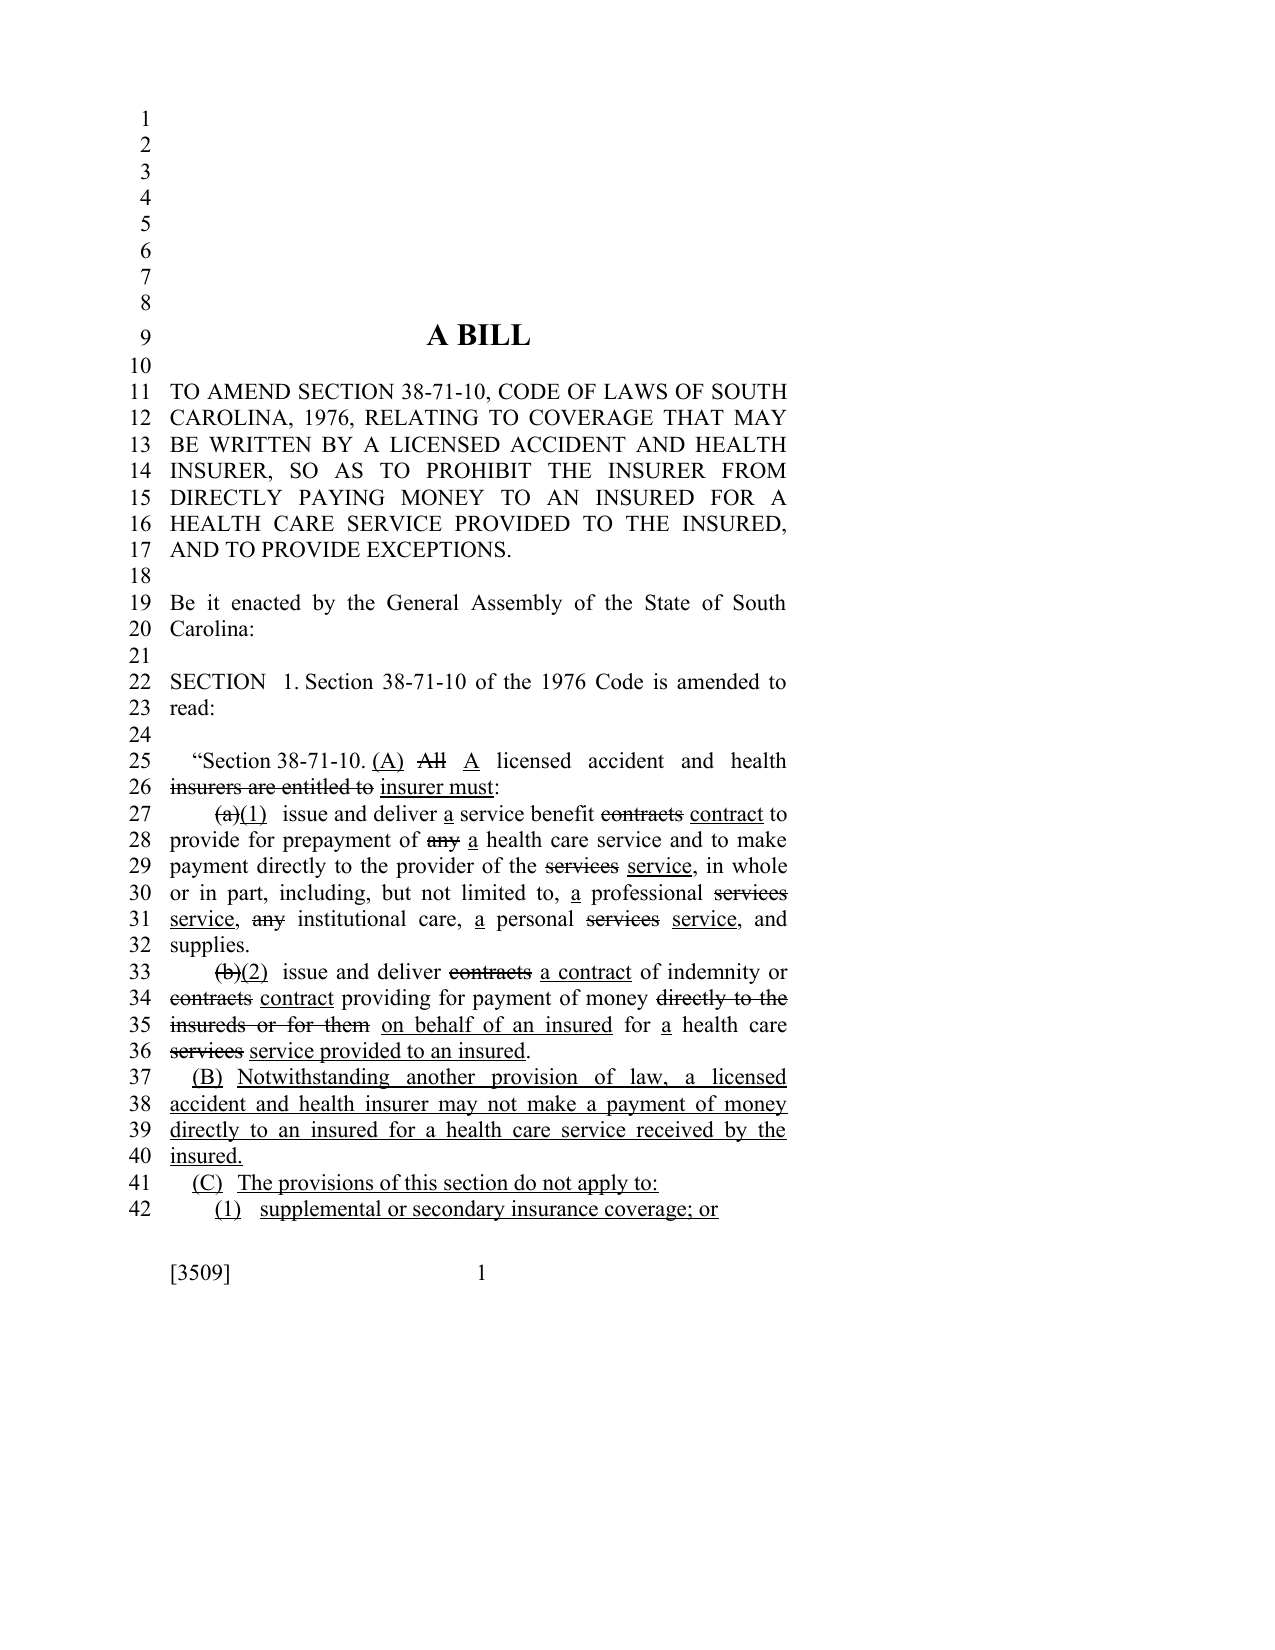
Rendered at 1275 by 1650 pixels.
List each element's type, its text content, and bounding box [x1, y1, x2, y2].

text A BILL [169, 316, 787, 352]
text (B) Notwithstanding another provision of law, a licensed accident and health insurer may not make a payment of money directly to an insured for a health care service received by the insured. [169, 1063, 787, 1113]
text (a)(1) issue and deliver a service benefit contracts contract to provide for prepayment of any a health care service and to make payment directly to the provider of the services service, in whole or in part, including, but not limited to, a professional services service, any institutional care, a personal services service, and supplies. [169, 800, 787, 958]
text (C) The provisions of this section do not apply to: [169, 1169, 787, 1195]
text “Section 38-71-10. (A) All A licensed accident and health insurers are entitled to insurer must: [169, 747, 787, 800]
text Be it enacted by the General Assembly of the State of South Carolina: [169, 589, 787, 642]
text (B) Notwithstanding another provision of law, a licensed accident and health insurer may not make a payment of money directly to an insured for a health care service received by the insured. [169, 1140, 787, 1169]
text TO AMEND SECTION 38-71-10, CODE OF LAWS OF SOUTH CAROLINA, 1976, RELATING TO COVERAGE THAT MAY BE WRITTEN BY A LICENSED ACCIDENT AND HEALTH INSURER, SO AS TO PROHIBIT THE INSURER FROM DIRECTLY PAYING MONEY TO AN INSURED FOR A HEALTH CARE SERVICE PROVIDED TO THE INSURED, AND TO PROVIDE EXCEPTIONS. [169, 378, 787, 563]
text (b)(2) issue and deliver contracts a contract of indemnity or contracts contract providing for payment of money directly to the insureds or for them on behalf of an insured for a health care services service provided to an insured. [169, 958, 787, 1063]
text (B) Notwithstanding another provision of law, a licensed accident and health insurer may not make a payment of money directly to an insured for a health care service received by the insured. [169, 1114, 787, 1139]
text SECTION 1. Section 38-71-10 of the 1976 Code is amended to read: [169, 668, 787, 721]
text (1) supplemental or secondary insurance coverage; or [169, 1195, 787, 1221]
